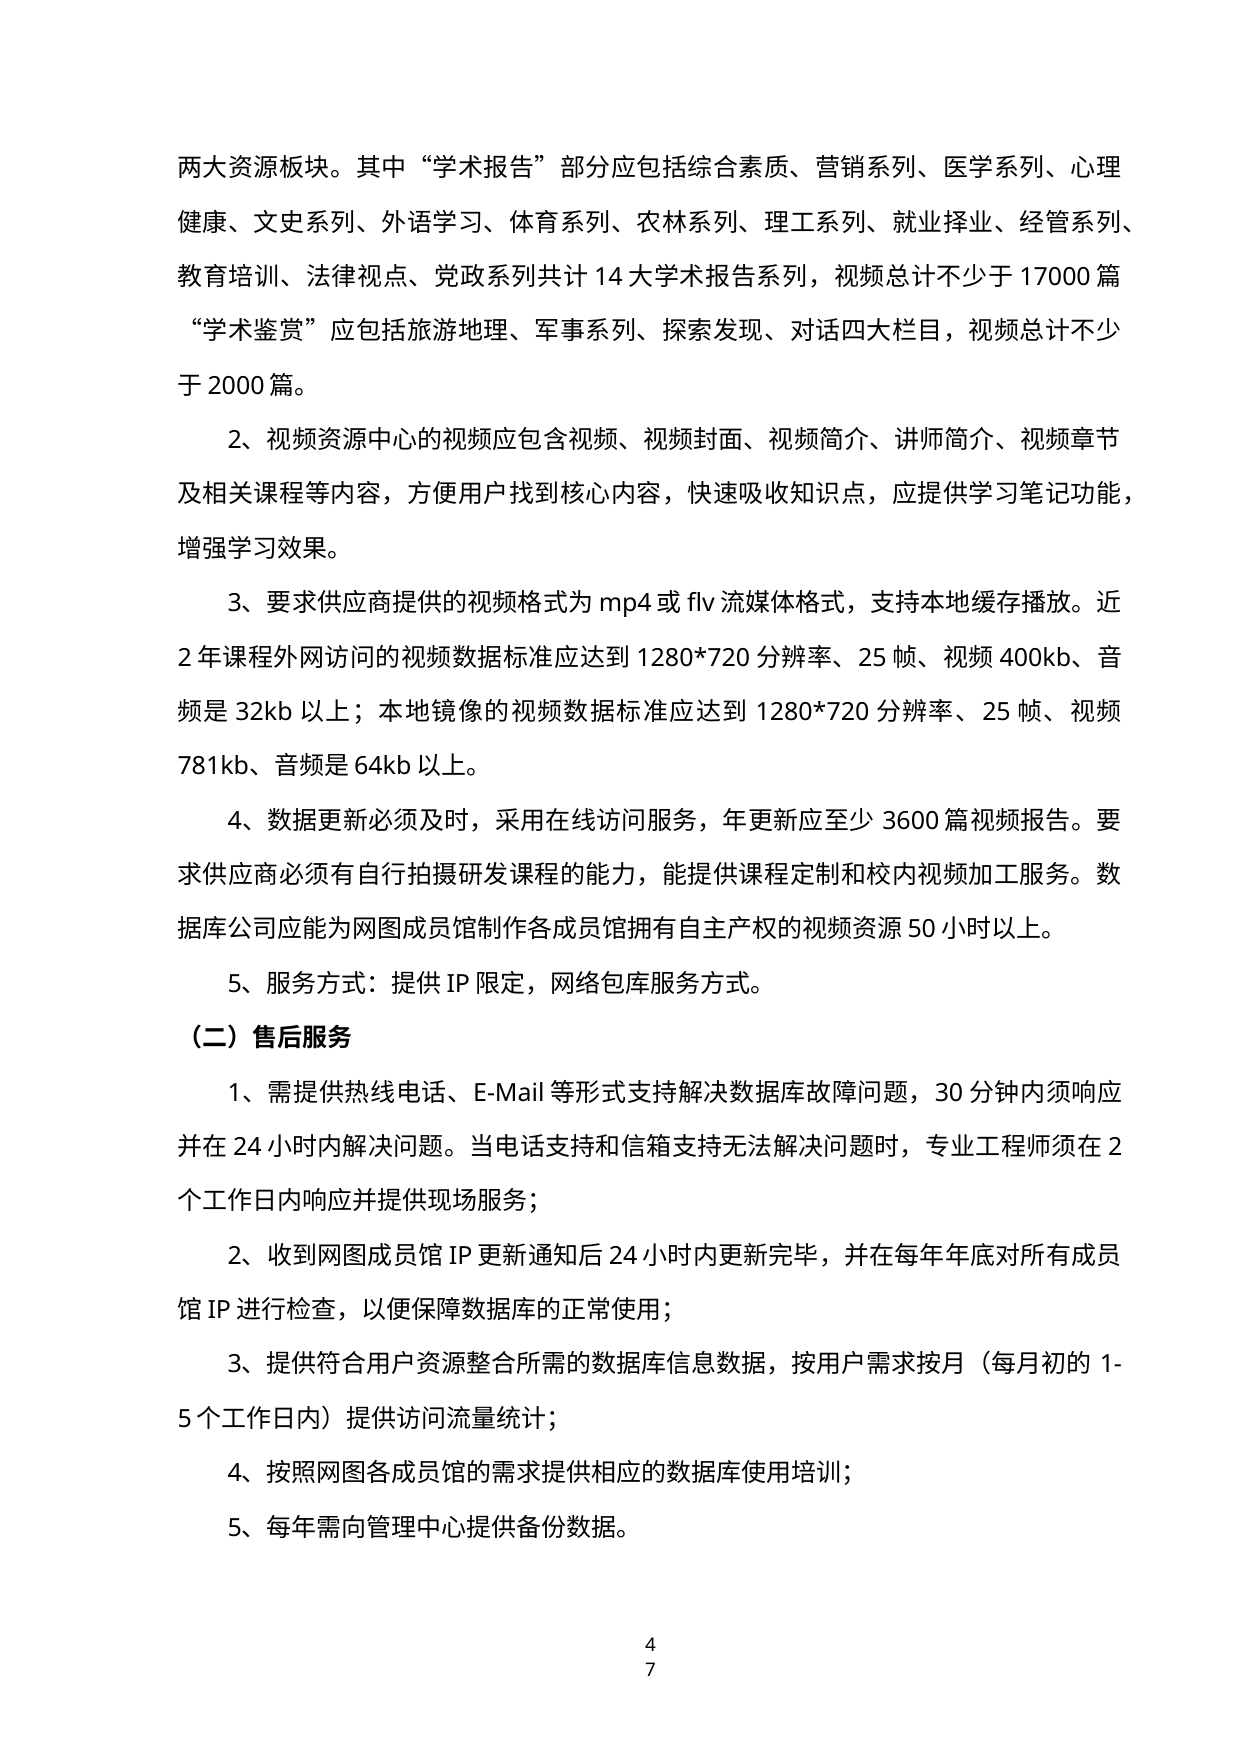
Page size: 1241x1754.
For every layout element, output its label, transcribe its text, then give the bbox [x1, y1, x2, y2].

text 2、视频资源中心的视频应包含视频、视频封面、视频简介、讲师简介、视频章节及相关课程等内容，方便用户找到核心内容，快速吸收知识点，应提供学习笔记功能，增强学习效果。 [177, 419, 1122, 564]
text （二）售后服务 [177, 1018, 1122, 1054]
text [177, 148, 1122, 401]
text 4、数据更新必须及时，采用在线访问服务，年更新应至少3600篇视频报告。要求供应商必须有自行拍摄研发课程的能力，能提供课程定制和校内视频加工服务。数据库公司应能为网图成员馆制作各成员馆拥有自主产权的视频资源50小时以上。 [177, 800, 1122, 945]
text 1、需提供热线电话、E-Mail等形式支持解决数据库故障问题，30分钟内须响应并在24小时内解决问题。当电话支持和信箱支持无法解决问题时，专业工程师须在2个工作日内响应并提供现场服务； [177, 1072, 1122, 1217]
text 3、要求供应商提供的视频格式为mp4或flv流媒体格式，支持本地缓存播放。近2年课程外网访问的视频数据标准应达到1280*720分辨率、25帧、视频400kb、音频是32kb以上；本地镜像的视频数据标准应达到1280*720分辨率、25帧、视频781kb、音频是64kb以上。 [177, 583, 1122, 782]
text 2、收到网图成员馆IP更新通知后24小时内更新完毕，并在每年年底对所有成员馆IP进行检查，以便保障数据库的正常使用； [177, 1235, 1122, 1326]
text 3、提供符合用户资源整合所需的数据库信息数据，按用户需求按月（每月初的1-5个工作日内）提供访问流量统计； [177, 1344, 1122, 1434]
text 4、按照网图各成员馆的需求提供相应的数据库使用培训； [177, 1453, 1122, 1489]
text 5、每年需向管理中心提供备份数据。 [177, 1507, 1122, 1543]
text 5、服务方式：提供IP限定，网络包库服务方式。 [177, 963, 1122, 999]
